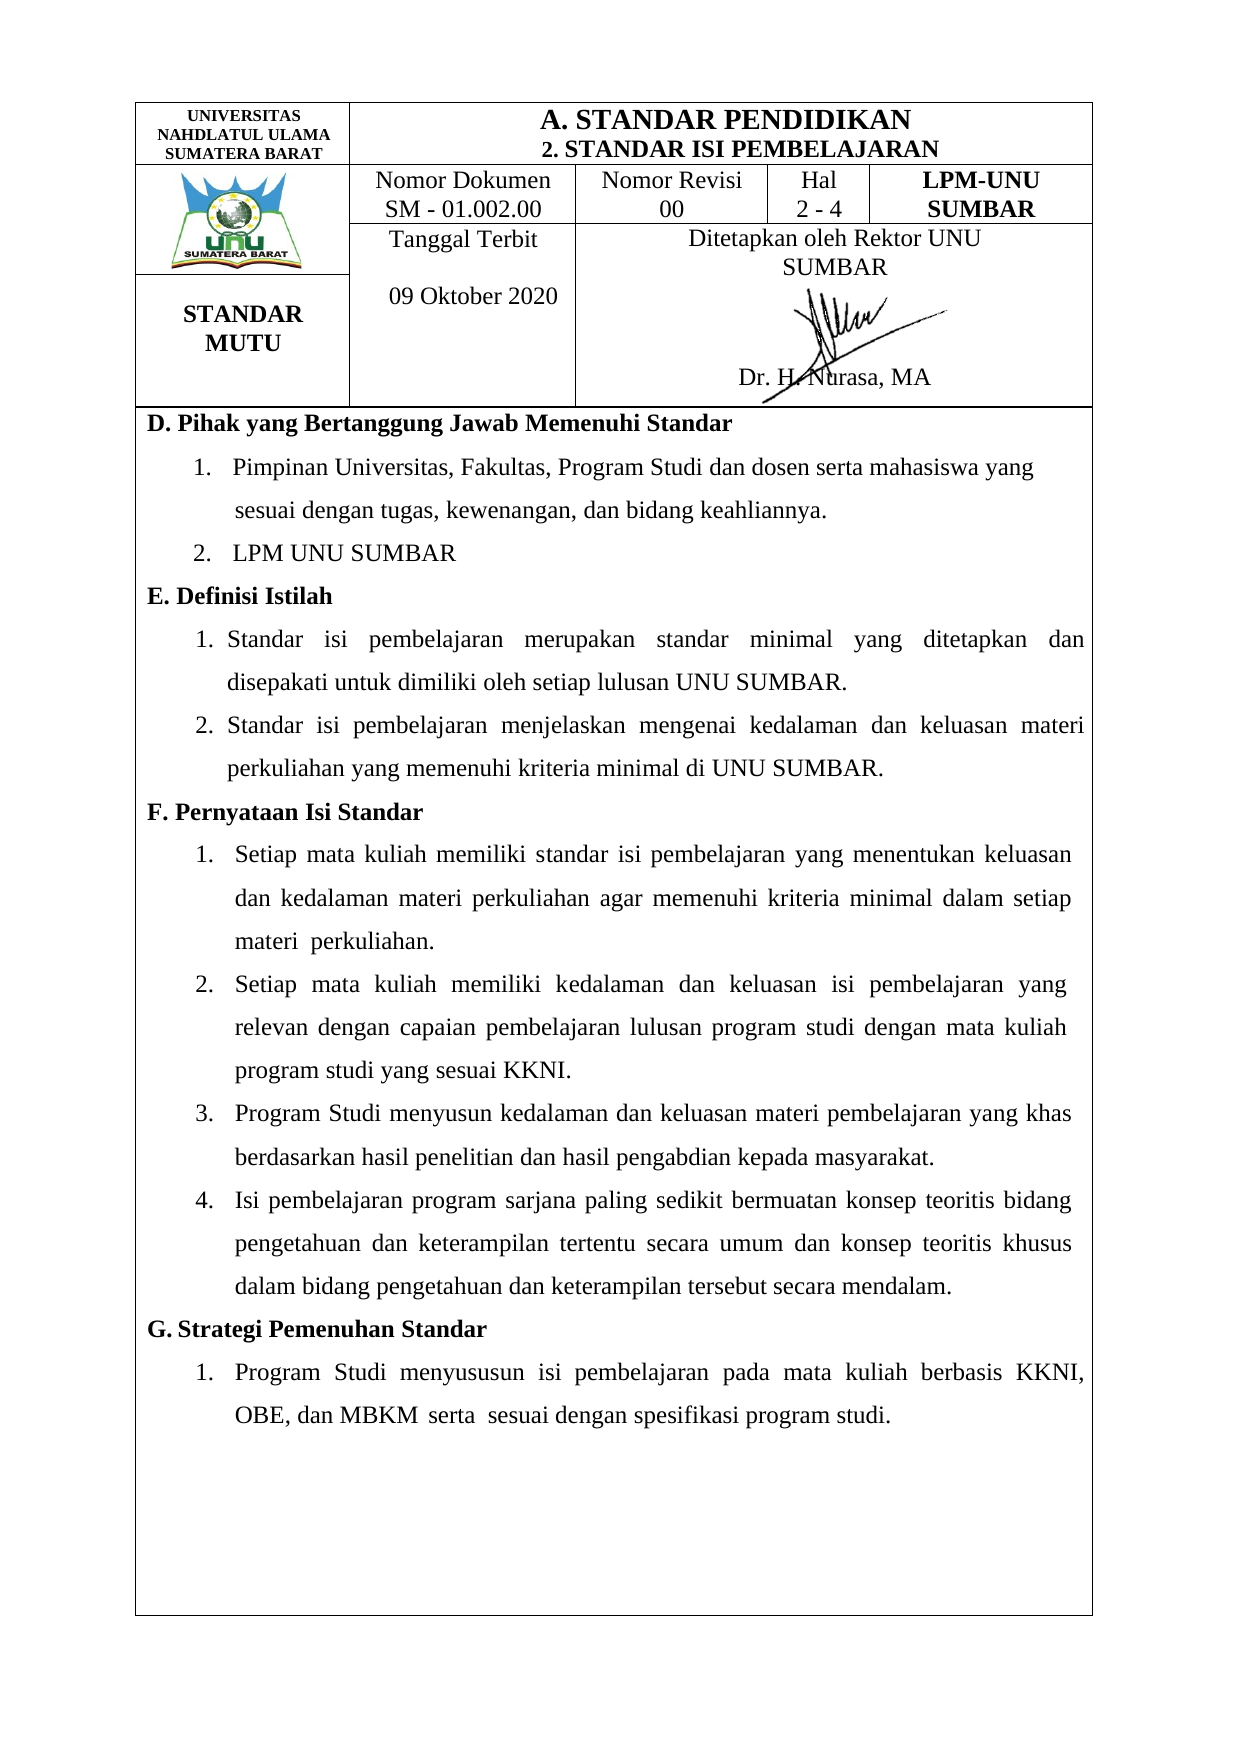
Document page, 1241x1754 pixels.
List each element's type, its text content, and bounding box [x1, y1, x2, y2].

table_header A. STANDAR PENDIDIKAN 2. STANDAR ISI PEMBELAJARAN [350, 103, 1092, 164]
table_cell Tanggal Terbit 09 Oktober 2020 [350, 224, 575, 406]
table_cell Ditetapkan oleh Rektor UNU SUMBAR Dr. H. Nurasa, MA [576, 224, 1092, 406]
table_cell Pihak yang Bertanggung Jawab Memenuhi Standar Pimpinan Universitas, Fakultas, Program Studi dan dosen serta mahasiswa yang sesuai dengan tugas, kewenangan, dan bidang keahliannya. LPM UNU SUMBAR Definisi Istilah Standar isi pembelajaran merupakan standar minimal yang ditetapkan dan disepakati untuk dimiliki oleh setiap lulusan UNU SUMBAR. Standar isi pembelajaran menjelaskan mengenai kedalaman dan keluasan materi perkuliahan yang memenuhi kriteria minimal di UNU SUMBAR. Pernyataan Isi Standar Setiap mata kuliah memiliki standar isi pembelajaran yang menentukan keluasan dan kedalaman materi perkuliahan agar memenuhi kriteria minimal dalam setiap materi perkuliahan. Setiap mata kuliah memiliki kedalaman dan keluasan isi pembelajaran yang relevan dengan capaian pembelajaran lulusan program studi dengan mata kuliah program studi yang sesuai KKNI. Program Studi menyusun kedalaman dan keluasan materi pembelajaran yang khas berdasarkan hasil penelitian dan hasil pengabdian kepada masyarakat. Isi pembelajaran program sarjana paling sedikit bermuatan konsep teoritis bidang pengetahuan dan keterampilan tertentu secara umum dan konsep teoritis khusus dalam bidang pengetahuan dan keterampilan tersebut secara mendalam. Strategi Pemenuhan Standar Program Studi menyususun isi pembelajaran pada mata kuliah berbasis KKNI, OBE, dan MBKM serta sesuai dengan spesifikasi program studi. [136, 408, 1092, 1614]
picture [171, 172, 302, 269]
table_header UNIVERSITAS NAHDLATUL ULAMA SUMATERA BARAT [136, 103, 349, 164]
table_cell STANDAR MUTU [136, 275, 349, 406]
table_cell LPM-UNU SUMBAR [870, 165, 1092, 223]
table_cell Nomor Revisi 00 [576, 165, 767, 223]
table_cell Hal 2 - 4 [768, 165, 869, 223]
table_cell [136, 165, 349, 274]
table_cell Nomor Dokumen SM - 01.002.00 [350, 165, 575, 223]
